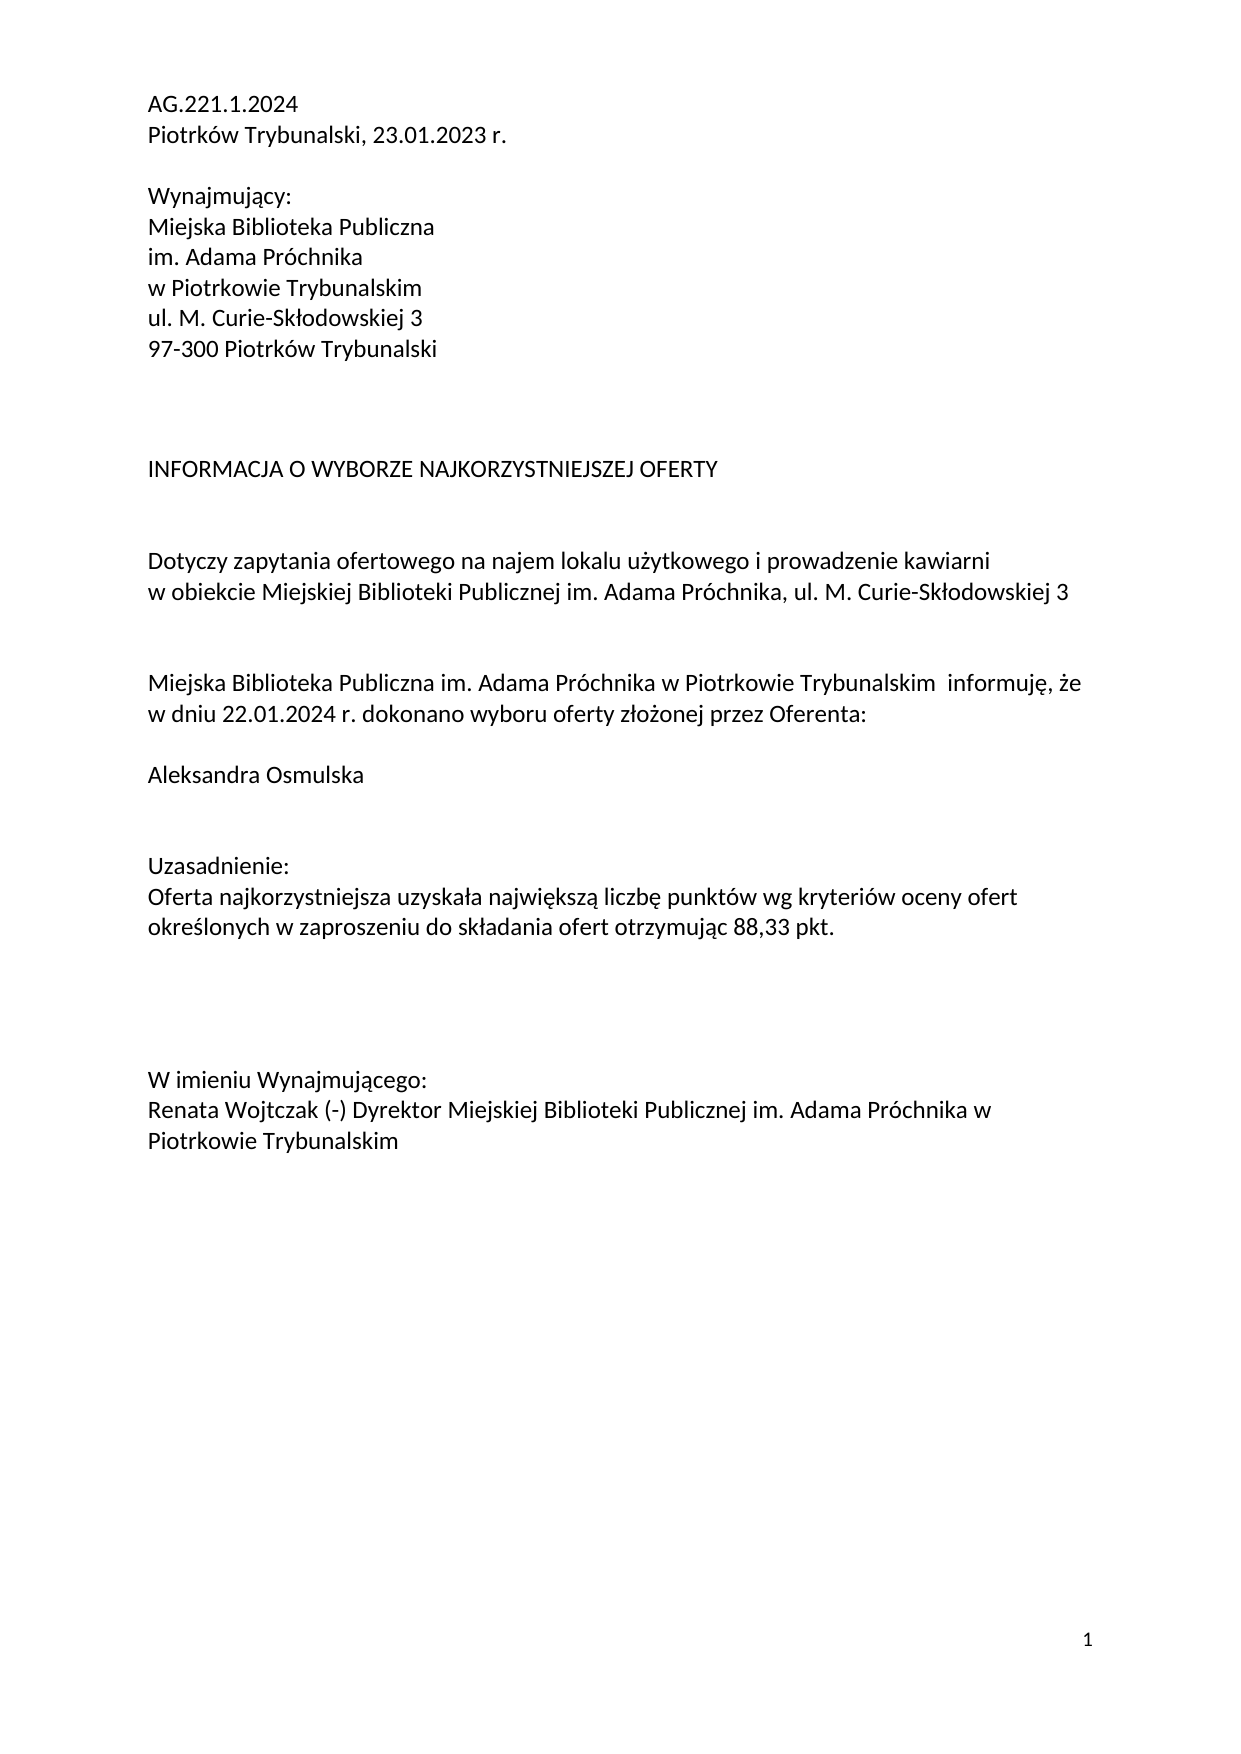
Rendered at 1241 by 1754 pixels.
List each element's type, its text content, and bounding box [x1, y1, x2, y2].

text Wynajmujący: [148, 180, 1092, 211]
text im. Adama Próchnika [148, 241, 1092, 272]
text Aleksandra Osmulska [148, 759, 1092, 789]
text W imieniu Wynajmującego: [148, 1064, 1092, 1094]
text w Piotrkowie Trybunalskim [148, 272, 1092, 302]
text Piotrków Trybunalski, 23.01.2023 r. [148, 119, 1092, 150]
text 97-300 Piotrków Trybunalski [148, 333, 1092, 363]
text ul. M. Curie-Skłodowskiej 3 [148, 302, 1092, 333]
text Miejska Biblioteka Publiczna im. Adama Próchnika w Piotrkowie Trybunalskim informuję, że w dniu 22.01.2024 r. dokonano wyboru oferty złożonej przez Oferenta: [148, 667, 1092, 728]
text Uzasadnienie: [148, 850, 1092, 881]
text AG.221.1.2024 [148, 89, 1092, 119]
text Renata Wojtczak (-) Dyrektor Miejskiej Biblioteki Publicznej im. Adama Próchnika w Piotrkowie Trybunalskim [148, 1094, 1092, 1156]
text INFORMACJA O WYBORZE NAJKORZYSTNIEJSZEJ OFERTY [148, 453, 1092, 484]
text Dotyczy zapytania ofertowego na najem lokalu użytkowego i prowadzenie kawiarni w obiekcie Miejskiej Biblioteki Publicznej im. Adama Próchnika, ul. M. Curie-Skłodowskiej 3 [148, 545, 1092, 606]
text Oferta najkorzystniejsza uzyskała największą liczbę punktów wg kryteriów oceny ofert określonych w zaproszeniu do składania ofert otrzymując 88,33 pkt. [148, 881, 1092, 942]
text Miejska Biblioteka Publiczna [148, 211, 1092, 241]
